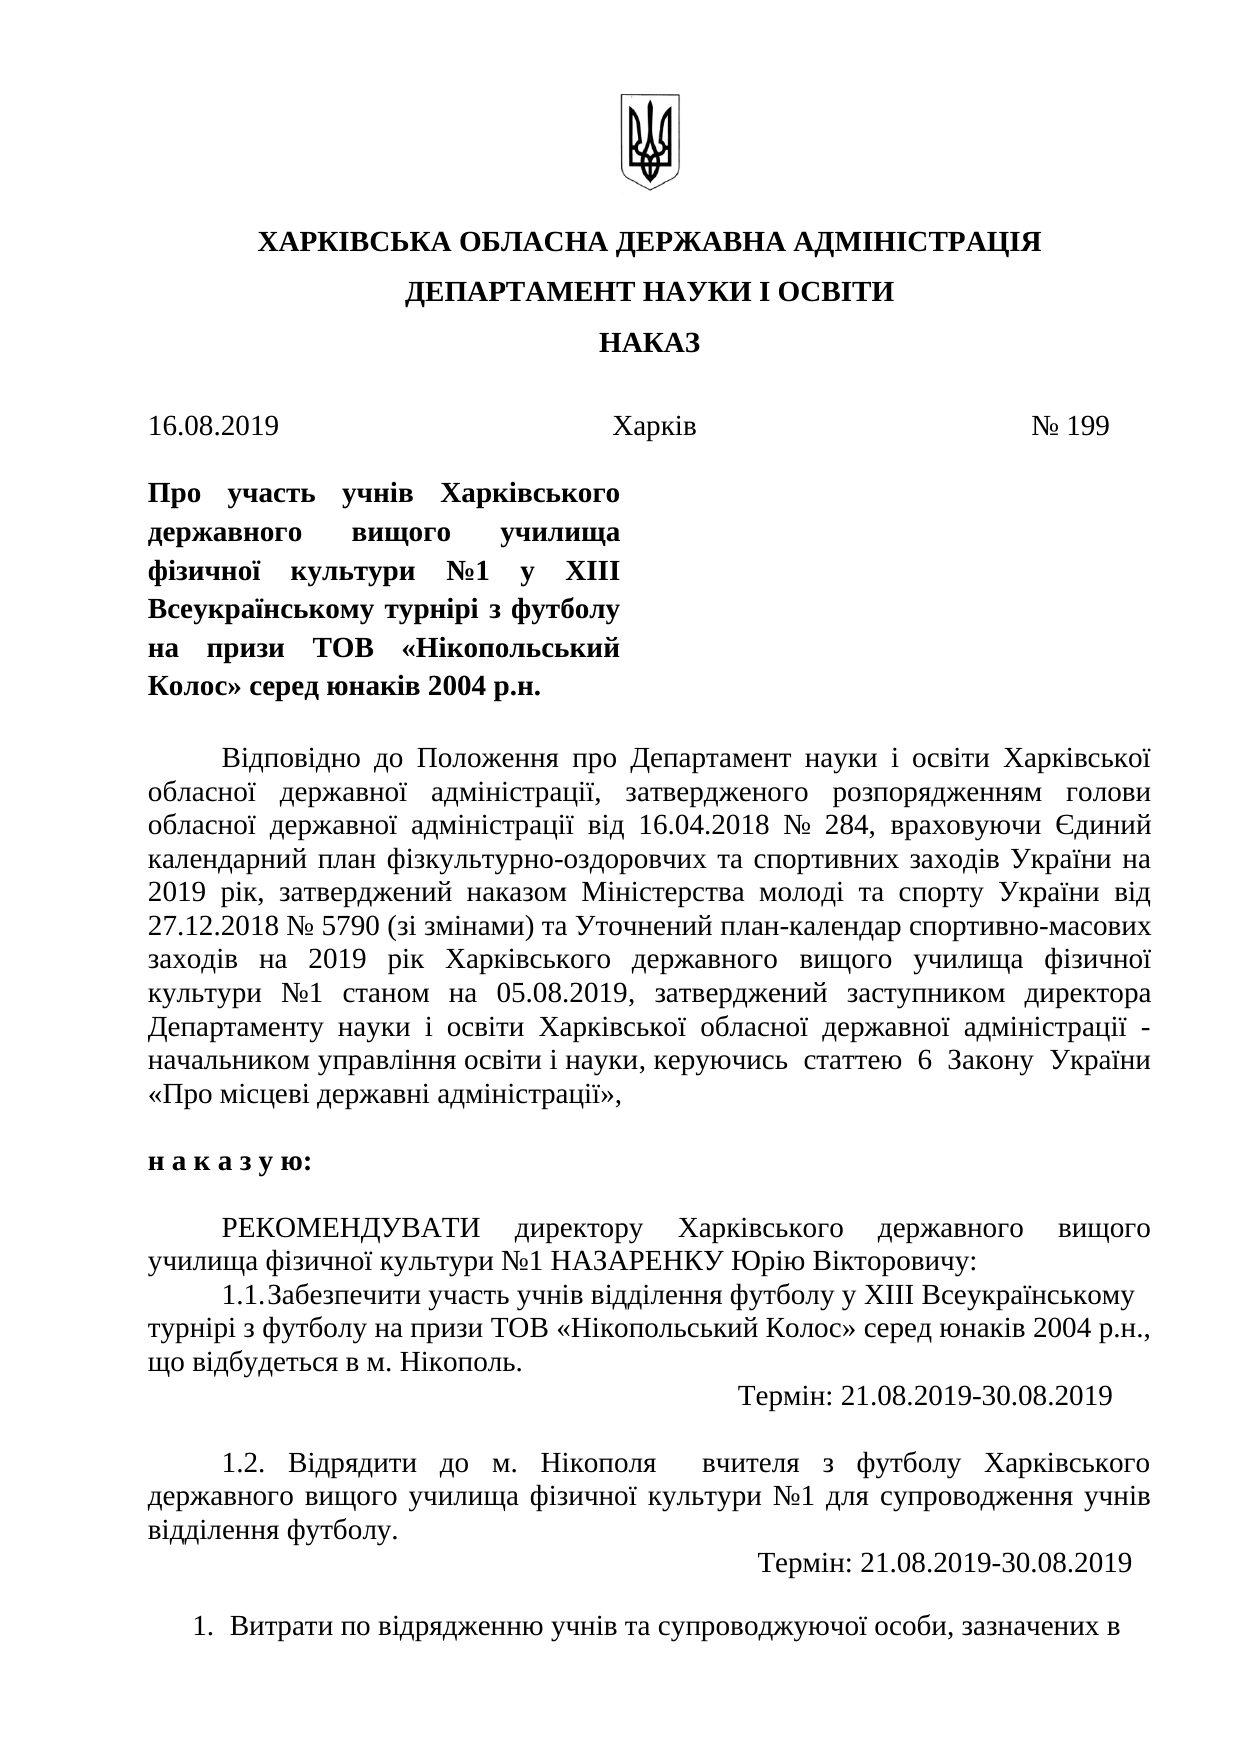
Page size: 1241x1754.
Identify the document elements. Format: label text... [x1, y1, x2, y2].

text н а к а з у ю: [148, 1143, 1152, 1176]
text Термін: 21.08.2019-30.08.2019 [148, 1545, 1152, 1579]
text ДЕПАРТАМЕНТ НАУКИ І ОСВІТИ [148, 274, 1152, 308]
list Витрати по відрядженню учнів та супроводжуючої особи, зазначених в [192, 1608, 1152, 1641]
text НАКАЗ [148, 325, 1152, 358]
text турнірі з футболу на призи ТОВ «Нікопольський Колос» серед юнаків 2004 р.н., що відбудеться в м. Нікополь. [148, 1311, 1152, 1378]
text ХАРКІВСЬКА ОБЛАСНА ДЕРЖАВНА АДМІНІСТРАЦІЯ [148, 224, 1152, 258]
text РЕКОМЕНДУВАТИ директору Харківського державного вищого училища фізичної культури №1 НАЗАРЕНКУ Юрію Вікторовичу: [148, 1210, 1152, 1277]
picture [610, 88, 689, 195]
list Забезпечити участь учнів відділення футболу у XIII Всеукраїнському [221, 1277, 1152, 1311]
list 1.2. Відрядити до м. Нікополя вчителя з футболу Харківського державного вищого училища фізичної культури №1 для супроводження учнів відділення футболу. [148, 1445, 1152, 1545]
text Відповідно до Положення про Департамент науки і освіти Харківської обласної державної адміністрації, затвердженого розпорядженням голови обласної державної адміністрації від 16.04.2018 № 284, враховуючи Єдиний календарний план фізкультурно-оздоровчих та спортивних заходів України на 2019 рік, затверджений наказом Міністерства молоді та спорту України від 27.12.2018 № 5790 (зі змінами) та Уточнений план-календар спортивно-масових заходів на 2019 рік Харківського державного вищого училища фізичної культури №1 станом на 05.08.2019, затверджений заступником директора Департаменту науки і освіти Харківської обласної державної адміністрації - начальником управління освіти і науки, керуючись статтею 6 Закону України «Про місцеві державні адміністрації», [148, 740, 1152, 1109]
subtitle 16.08.2019 Харків № 199 [148, 408, 1152, 442]
text Термін: 21.08.2019-30.08.2019 [664, 1378, 1152, 1411]
text Про участь учнів Харківського державного вищого училища фізичної культури №1 у XIII Всеукраїнському турнірі з футболу на призи ТОВ «Нікопольський Колос» серед юнаків 2004 р.н. [148, 476, 620, 702]
